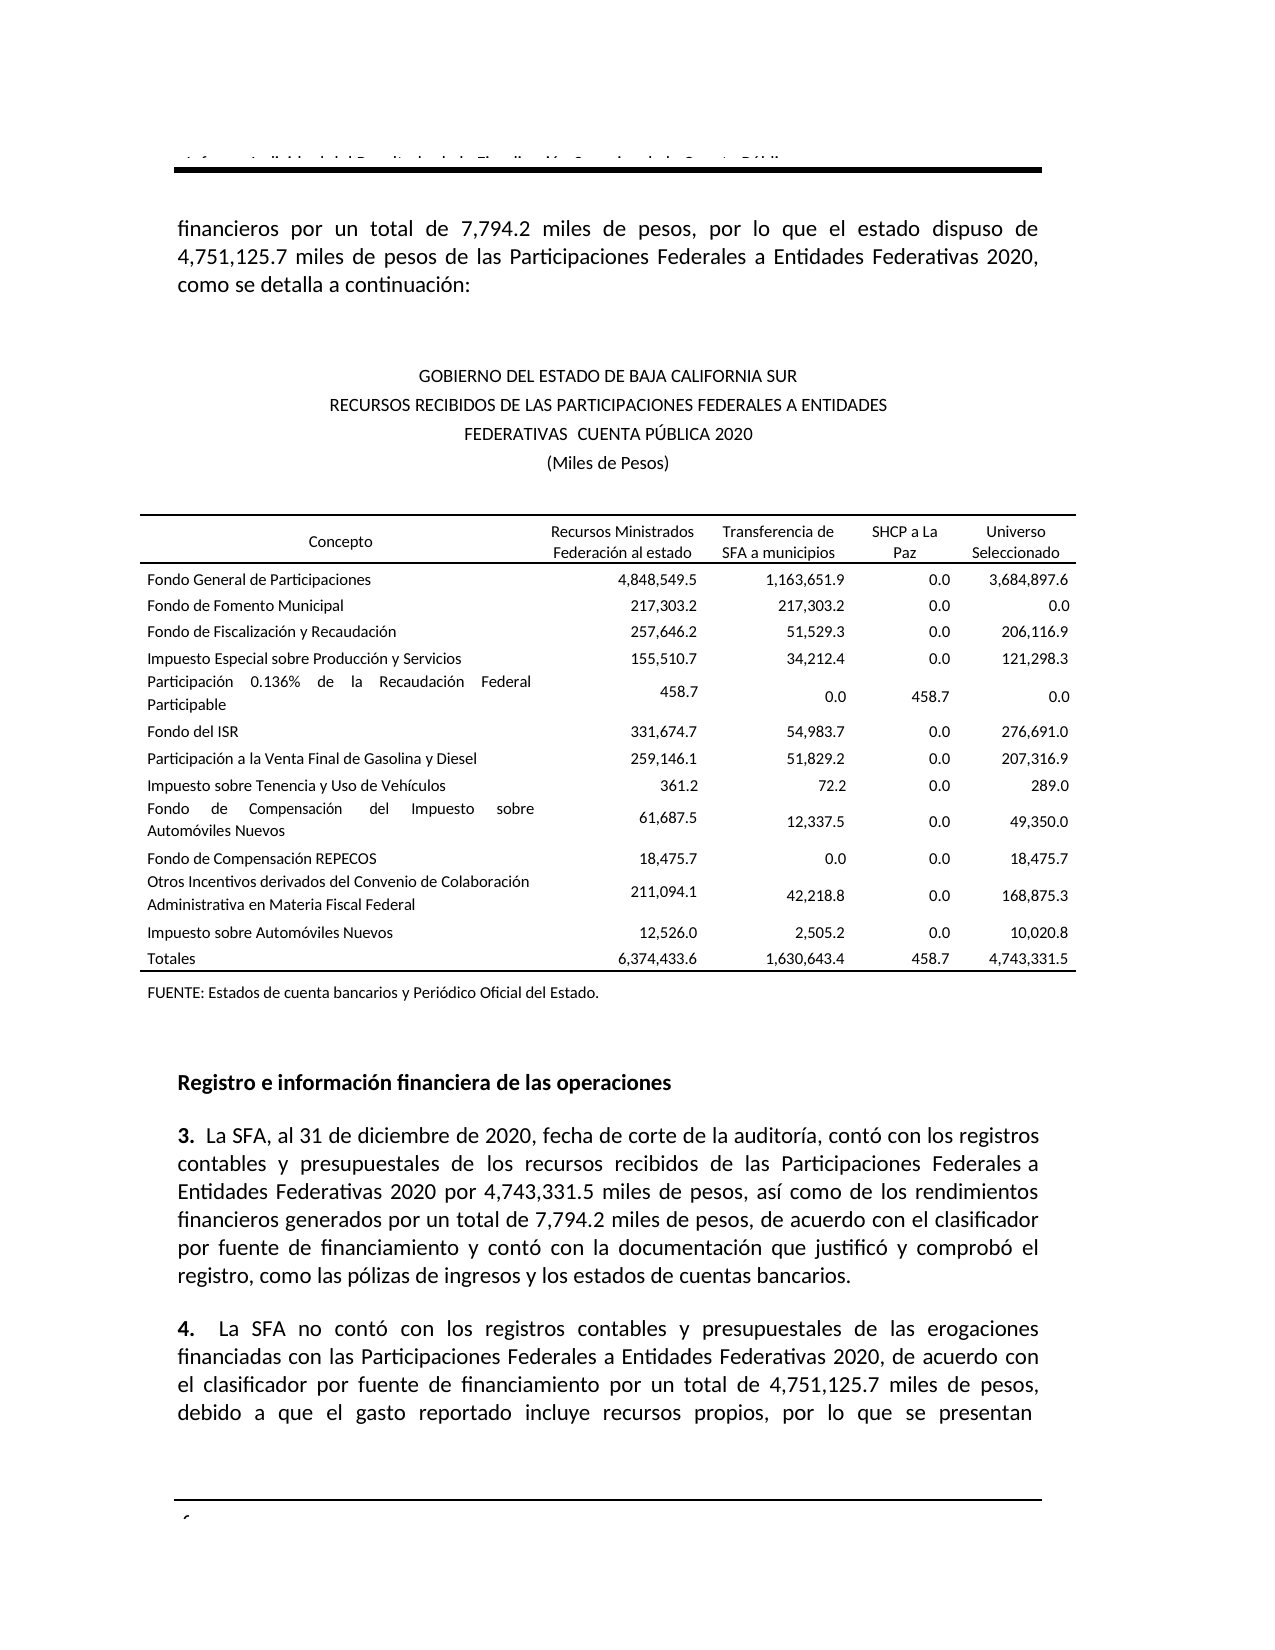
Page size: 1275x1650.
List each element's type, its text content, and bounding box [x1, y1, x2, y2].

table_cell Fondo de Compensación REPECOS 18,475.7 [140, 842, 710, 878]
table_cell 2,505.2 [710, 915, 858, 947]
list La SFA no contó con los registros contables y presupuestales de las erogaciones financiadas con las Participaciones Federales a Entidades Federativas 2020, de acuerdo con el clasificador por fuente de financiamiento por un total de 4,751,125.7 miles de pesos, debido a que el gasto reportado incluye recursos propios, por lo que se presentan [177, 1314, 1039, 1426]
table_cell 0.0 [710, 842, 858, 878]
table_cell 0.0 [859, 842, 961, 878]
table_cell 217,303.2 [508, 593, 710, 620]
table_cell 10,020.8 [961, 915, 1076, 947]
table_cell 4,743,331.5 [961, 947, 1076, 970]
table_header SHCP a La Paz [859, 516, 961, 562]
text GOBIERNO DEL ESTADO DE BAJA CALIFORNIA SUR [277, 364, 939, 387]
table_cell Fondo de Fiscalización y Recaudación [140, 620, 508, 646]
table_cell 0.0 [859, 747, 961, 773]
table_cell 34,212.4 [710, 646, 858, 668]
subtitle Registro e información financiera de las operaciones [177, 1068, 1096, 1096]
table_cell 18,475.7 [961, 842, 1076, 878]
list La SFA, al 31 de diciembre de 2020, fecha de corte de la auditoría, contó con los registros contables y presupuestales de los recursos recibidos de las Participaciones Federales a Entidades Federativas 2020 por 4,743,331.5 miles de pesos, así como de los rendimientos financieros generados por un total de 7,794.2 miles de pesos, de acuerdo con el clasificador por fuente de financiamiento y contó con la documentación que justificó y comprobó el registro, como las pólizas de ingresos y los estados de cuentas bancarios. [177, 1121, 1039, 1289]
table_cell 3,684,897.6 [961, 564, 1076, 593]
table_cell 0.0 [859, 773, 961, 805]
table_cell 0.0 [859, 879, 961, 915]
table_cell Impuesto sobre Automóviles Nuevos 12,526.0 [140, 915, 710, 947]
table_cell 51,529.3 [710, 620, 858, 646]
table_cell 121,298.3 [961, 646, 1076, 668]
table_cell 0.0 [859, 915, 961, 947]
text FUENTE: Estados de cuenta bancarios y Periódico Oficial del Estado. [147, 983, 1096, 1003]
table_cell 0.0 [859, 715, 961, 747]
table_cell 289.0 [961, 773, 1076, 805]
table_cell 168,875.3 [961, 879, 1076, 915]
table_cell 0.0 [961, 691, 1076, 715]
table_cell 0.0 [859, 593, 961, 620]
table_cell Fondo del ISR 331,674.7 [140, 715, 710, 747]
table_cell 0.0 [859, 620, 961, 646]
table_cell 0.0 [710, 691, 858, 715]
table_cell Fondo General de Participaciones [140, 564, 508, 593]
table_cell 49,350.0 [961, 805, 1076, 842]
text financieros por un total de 7,794.2 miles de pesos, por lo que el estado dispuso de 4,751,125.7 miles de pesos de las Participaciones Federales a Entidades Federativas 2020, como se detalla a continuación: [177, 214, 1039, 298]
table_header Recursos Ministrados Federación al estado [508, 516, 710, 562]
table_cell 54,983.7 [710, 715, 858, 747]
table_cell 0.0 [961, 593, 1076, 620]
table_cell 72.2 [710, 773, 858, 805]
table_cell Participación a la Venta Final de Gasolina y Diesel 259,146.1 [140, 747, 710, 773]
table_cell Otros Incentivos derivados del Convenio de Colaboración Administrativa en Materia Fiscal Federal 211,094.1 [140, 879, 710, 915]
table_cell 458.7 [859, 691, 961, 715]
table_cell 217,303.2 [710, 593, 858, 620]
text RECURSOS RECIBIDOS DE LAS PARTICIPACIONES FEDERALES A ENTIDADES FEDERATIVAS CUENTA PÚBLICA 2020 [277, 393, 939, 445]
table_cell 51,829.2 [710, 747, 858, 773]
table_cell 207,316.9 [961, 747, 1076, 773]
table_cell 1,630,643.4 [710, 947, 858, 970]
table_header Concepto [140, 516, 508, 562]
table_cell 4,848,549.5 [508, 564, 710, 593]
table_cell 458.7 [859, 947, 961, 970]
table_cell Fondo de Compensación del Impuesto sobre Automóviles Nuevos 61,687.5 [140, 805, 710, 842]
table_cell Impuesto sobre Tenencia y Uso de Vehículos 361.2 [140, 773, 710, 805]
table_cell 155,510.7 [508, 646, 710, 668]
table_cell Totales 6,374,433.6 [140, 947, 710, 970]
table_cell 1,163,651.9 [710, 564, 858, 593]
table_cell Participación 0.136% de la Recaudación Federal [140, 668, 1076, 691]
table_cell 42,218.8 [710, 879, 858, 915]
table_cell Impuesto Especial sobre Producción y Servicios [140, 646, 508, 668]
table_header Universo Seleccionado [961, 516, 1076, 562]
table_cell 276,691.0 [961, 715, 1076, 747]
table_cell 0.0 [859, 646, 961, 668]
table_cell 0.0 [859, 564, 961, 593]
table_cell 206,116.9 [961, 620, 1076, 646]
table_cell Fondo de Fomento Municipal [140, 593, 508, 620]
table_cell 0.0 [859, 805, 961, 842]
table_cell 257,646.2 [508, 620, 710, 646]
table_header Transferencia de SFA a municipios [710, 516, 858, 562]
table_cell Participable 458.7 [140, 691, 710, 715]
table_cell 12,337.5 [710, 805, 858, 842]
text (Miles de Pesos) [277, 451, 939, 474]
